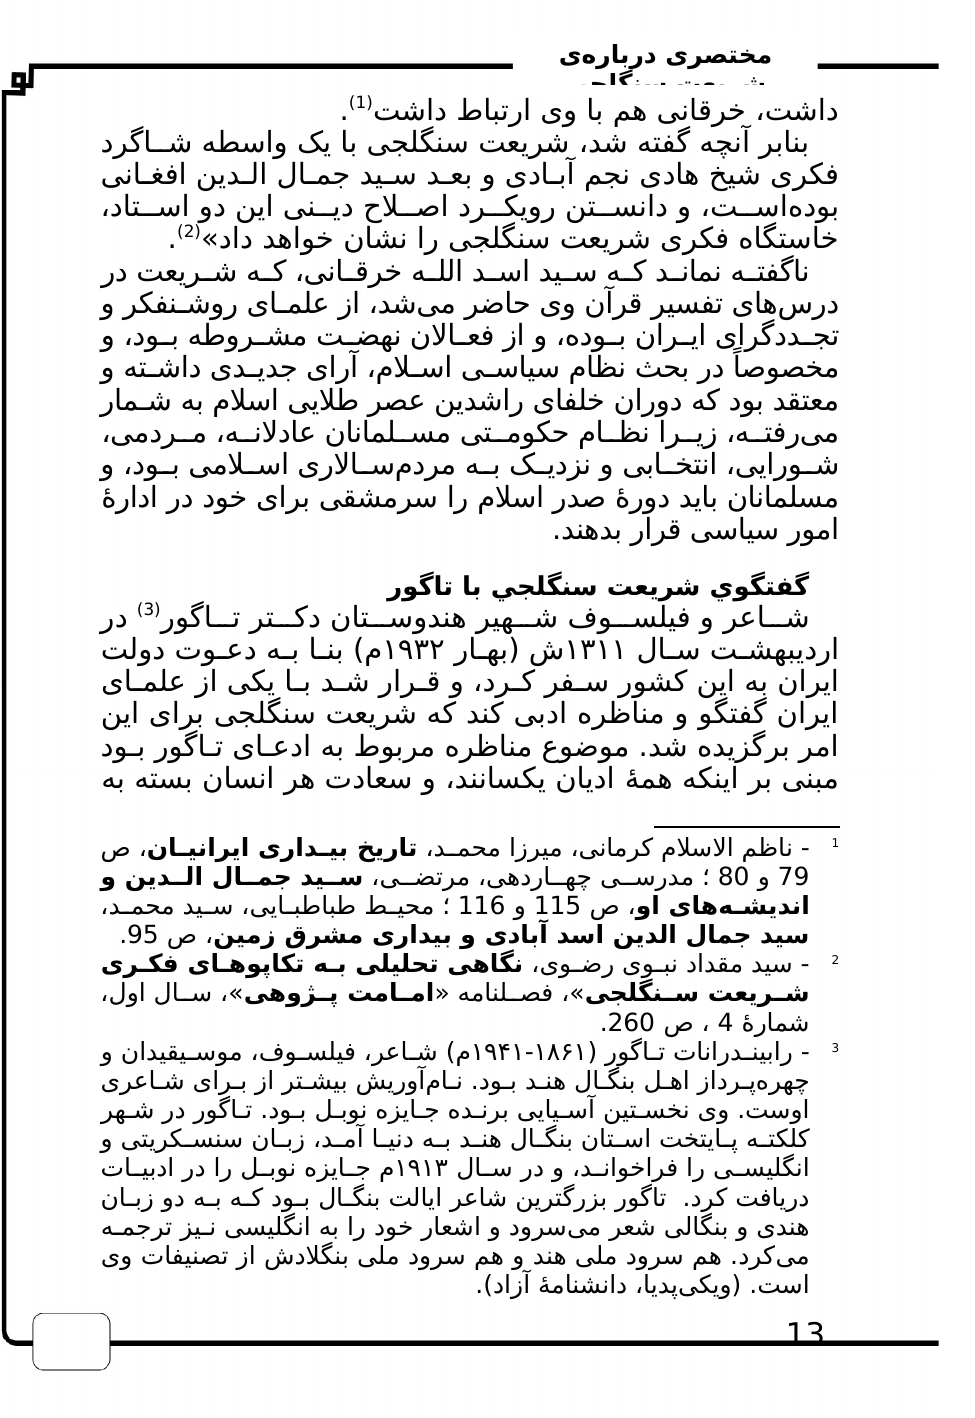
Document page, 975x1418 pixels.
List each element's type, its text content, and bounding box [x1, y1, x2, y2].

text بنابر آنچه گفته شد، شريعت سنگلجی با يک واسطه شاگرد فكری شيخ هادی نجم آبادی و بعد سيد جمال الدين افغانی بوده‌است، و دانستن رويكرد اصلاح دينی اين دو استاد، خاستگاه فكری شريعت سنگلجی را نشان خواهد داد»(). [100, 127, 839, 256]
text گفتگوي شريعت سنگلجي با تاگور [100, 571, 809, 602]
text شاعر و فیلسوف شهیر هندوستان دكتر تاگور() در اردیبهشت سال ۱۳۱۱ش (بهار ۱۹۳۲م) بنا به دعوت دولت ایران به این کشور سفر کرد، و قرار شد با یكی از علمای ایران گفتگو و مناظره ادبی كند كه شریعت سنگلجی برای این امر برگزیده شد. موضوع مناظره مربوط به ادعای تاگور بود مبنی بر اینكه همۀ ادیان یكسانند، و سعادت هر انسان بسته به پیروی او از دینِ آبا و اجدادش است، و در نتیجه- در نظر تاگور- نیازی به جستجوی دین حق و پیروی از پیغمبر ختمی مرتبت حضرت محمد مصطفى  و دین اسلام وجود ندارد. این مناظره در انجمن ادبیات در باغ نیر الدوله صورت گرفت و یک ساعت به طول انجامید (از ساعت 9 تا 10 صبح) و دكتر تاگور قبل از انتهای مناظره از ادامۀ آن عذرخواهی كرد و جلسه را نیمه تمام ترک گفت و مناظره در عمل، به نفع شریعت سنگلجی ختم شد. [100, 602, 839, 795]
picture [0, 0, 939, 1418]
text سيد اسد الله خرقاني- كه شريعت سنگلجی از درس تفسير قرآن او بهره گرفته بود - نيز از نزديكان شيخ هادی نجم آبادی() و از طلاب فاضل و خواص درس وی به شمار می‌رفت(). زمانی كه سيد جمال الدين در تهران اقامت داشت، خرقانی هم با وی ارتباط داشت(). [100, 94, 839, 127]
text ناگفته نماند كه سيد اسد الله خرقانی، كه شريعت در درس‌های تفسير قرآن وی حاضر می‌شد، از علمای روشنفكر و تجددگرای ايران بوده، و از فعالان نهضت مشروطه بود، و مخصوصاً در بحث نظام سياسی اسلام، آرای جديدی داشته و معتقد بود كه دوران خلفای راشدين عصر طلایی اسلام به شمار می‌رفته، زيرا نظام حكومتی مسلمانان عادلانه، مردمی، شورایی، انتخابی و نزديک به مردم‌سالاری اسلامی بود، و مسلمانان بايد دورۀ صدر اسلام را سرمشقی برای خود در ادارۀ امور سياسی قرار بدهند. [100, 256, 839, 546]
